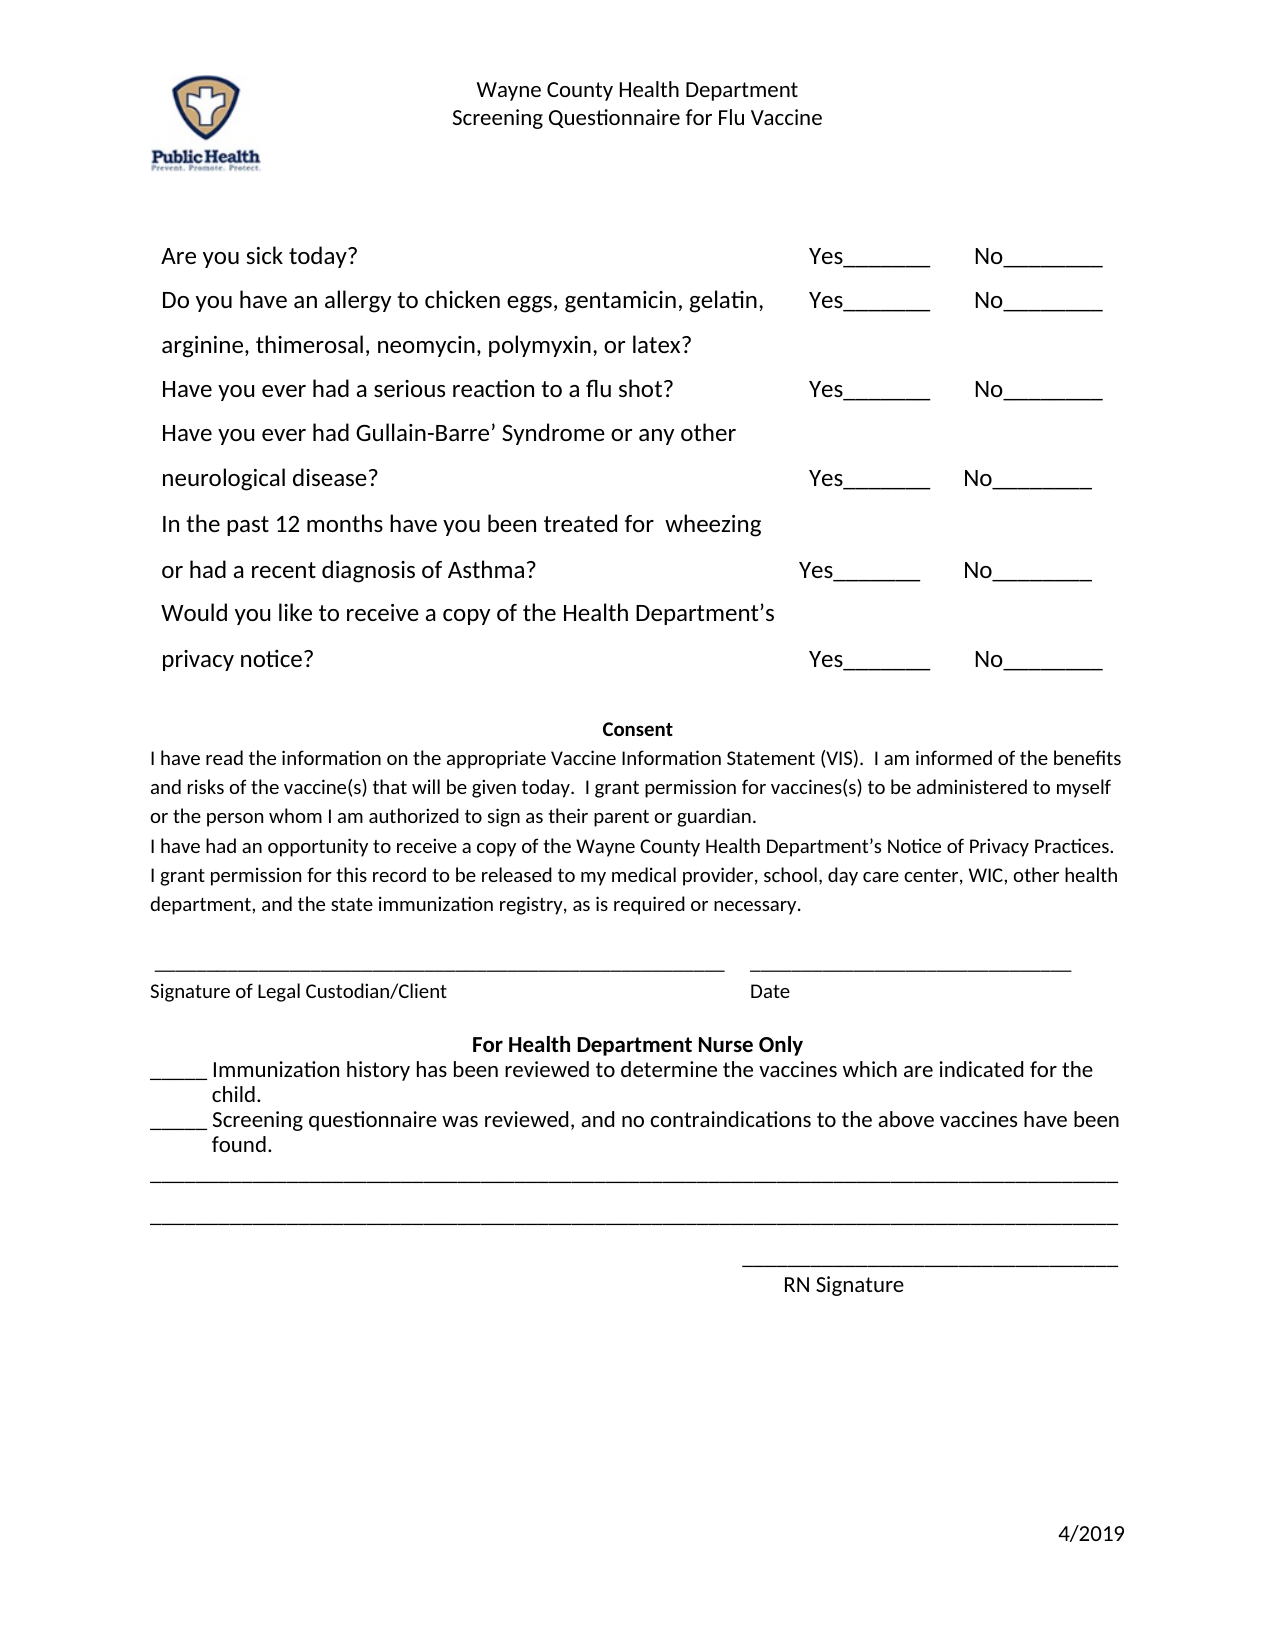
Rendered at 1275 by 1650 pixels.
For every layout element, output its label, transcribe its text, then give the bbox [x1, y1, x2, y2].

table_cell Would you like to receive a copy of the Health Department’s privacy notice? [150, 598, 788, 687]
text __________________________________________________________________________________________________________________________________________________________________________ [150, 1158, 1125, 1228]
table_cell No________ [952, 598, 1125, 687]
text I have had an opportunity to receive a copy of the Wayne County Health Department’s Notice of Privacy Practices. [150, 833, 1125, 858]
table_cell No________ [952, 284, 1125, 373]
table_header Are you sick today? [150, 240, 788, 284]
text RN Signature [150, 1270, 1125, 1298]
text found. [150, 1133, 1125, 1158]
text _____ Screening questionnaire was reviewed, and no contraindications to the above vaccines have been [150, 1108, 1125, 1133]
table_cell No________ [952, 373, 1125, 417]
table_cell Yes_______ [788, 284, 952, 373]
table_cell Yes_______ [788, 373, 952, 417]
text _____ Immunization history has been reviewed to determine the vaccines which are indicated for the [150, 1058, 1125, 1083]
table_cell Have you ever had a serious reaction to a flu shot? [150, 373, 788, 417]
text child. [150, 1083, 1125, 1108]
table_header Yes_______ [788, 240, 952, 284]
table_cell Have you ever had Gullain-Barre’ Syndrome or any other neurological disease? In the past 12 months have you been treated for wheezing or had a recent diagnosis of Asthma? [150, 417, 788, 598]
table_cell Yes_______ Yes_______ [788, 417, 952, 598]
text _________________________________ [150, 1242, 1125, 1270]
table_cell Yes_______ [788, 598, 952, 687]
picture [150, 75, 262, 172]
text I have read the information on the appropriate Vaccine Information Statement (VIS). I am informed of the benefits and risks of the vaccine(s) that will be given today. I grant permission for vaccines(s) to be administered to myself or the person whom I am authorized to sign as their parent or guardian. [150, 745, 1125, 829]
text Consent [150, 716, 1125, 742]
table_cell No________ No________ [952, 417, 1125, 598]
text For Health Department Nurse Only [150, 1033, 1125, 1058]
text Signature of Legal Custodian/Client Date [150, 979, 1125, 1004]
table_header No________ [952, 240, 1125, 284]
text I grant permission for this record to be released to my medical provider, school, day care center, WIC, other health department, and the state immunization registry, as is required or necessary. [150, 862, 1125, 917]
table_cell Do you have an allergy to chicken eggs, gentamicin, gelatin, arginine, thimerosal, neomycin, polymyxin, or latex? [150, 284, 788, 373]
text _______________________________________________________ _______________________________ [150, 949, 1125, 975]
